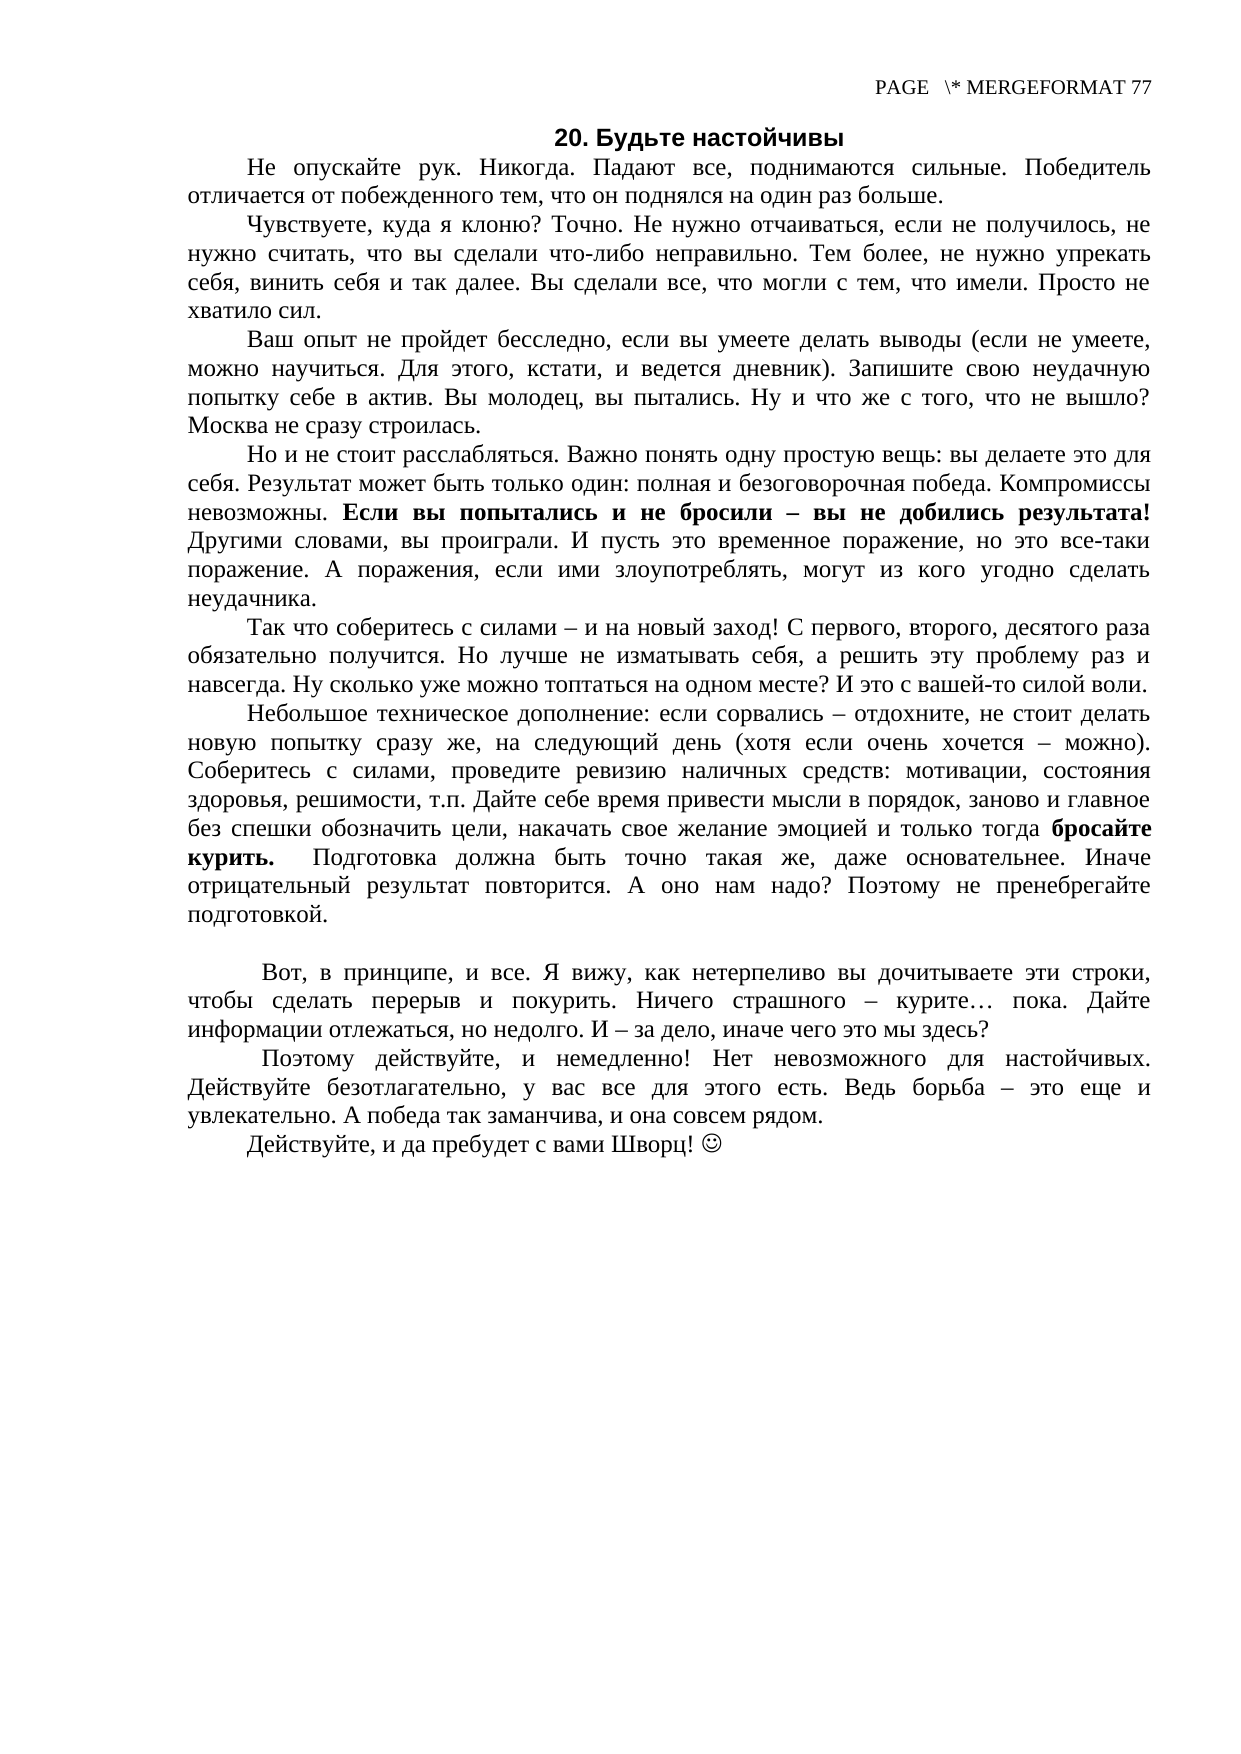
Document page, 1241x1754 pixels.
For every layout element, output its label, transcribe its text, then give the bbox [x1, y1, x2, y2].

text Поэтому действуйте, и немедленно! Нет невозможного для настойчивых. Действуйте безотлагательно, у вас все для этого есть. Ведь борьба – это еще и увлекательно. А победа так заманчива, и она совсем рядом. [187, 1043, 1152, 1129]
text Но и не стоит расслабляться. Важно понять одну простую вещь: вы делаете это для себя. Результат может быть только один: полная и безоговорочная победа. Компромиссы невозможны. Если вы попытались и не бросили – вы не добились результата! Другими словами, вы проиграли. И пусть это временное поражение, но это все-таки поражение. А поражения, если ими злоупотреблять, могут из кого угодно сделать неудачника. [187, 439, 1152, 612]
text 20. Будьте настойчивы [187, 123, 1152, 152]
text Так что соберитесь с силами – и на новый заход! С первого, второго, десятого раза обязательно получится. Но лучше не изматывать себя, а решить эту проблему раз и навсегда. Ну сколько уже можно топтаться на одном месте? И это с вашей-то силой воли. [187, 612, 1152, 698]
text Не опускайте рук. Никогда. Падают все, поднимаются сильные. Победитель отличается от побежденного тем, что он поднялся на один раз больше. [187, 152, 1152, 209]
text Небольшое техническое дополнение: если сорвались – отдохните, не стоит делать новую попытку сразу же, на следующий день (хотя если очень хочется – можно). Соберитесь с силами, проведите ревизию наличных средств: мотивации, состояния здоровья, решимости, т.п. Дайте себе время привести мысли в порядок, заново и главное без спешки обозначить цели, накачать свое желание эмоцией и только тогда бросайте курить. Подготовка должна быть точно такая же, даже основательнее. Иначе отрицательный результат повторится. А оно нам надо? Поэтому не пренебрегайте подготовкой. [187, 698, 1152, 928]
text Чувствуете, куда я клоню? Точно. Не нужно отчаиваться, если не получилось, не нужно считать, что вы сделали что-либо неправильно. Тем более, не нужно упрекать себя, винить себя и так далее. Вы сделали все, что могли с тем, что имели. Просто не хватило сил. [187, 209, 1152, 324]
text Действуйте, и да пребудет с вами Шворц! [187, 1129, 1152, 1158]
text Ваш опыт не пройдет бесследно, если вы умеете делать выводы (если не умеете, можно научиться. Для этого, кстати, и ведется дневник). Запишите свою неудачную попытку себе в актив. Вы молодец, вы пытались. Ну и что же с того, что не вышло? Москва не сразу строилась. [187, 324, 1152, 439]
text Вот, в принципе, и все. Я вижу, как нетерпеливо вы дочитываете эти строки, чтобы сделать перерыв и покурить. Ничего страшного – курите… пока. Дайте информации отлежаться, но недолго. И – за дело, иначе чего это мы здесь? [187, 957, 1152, 1043]
